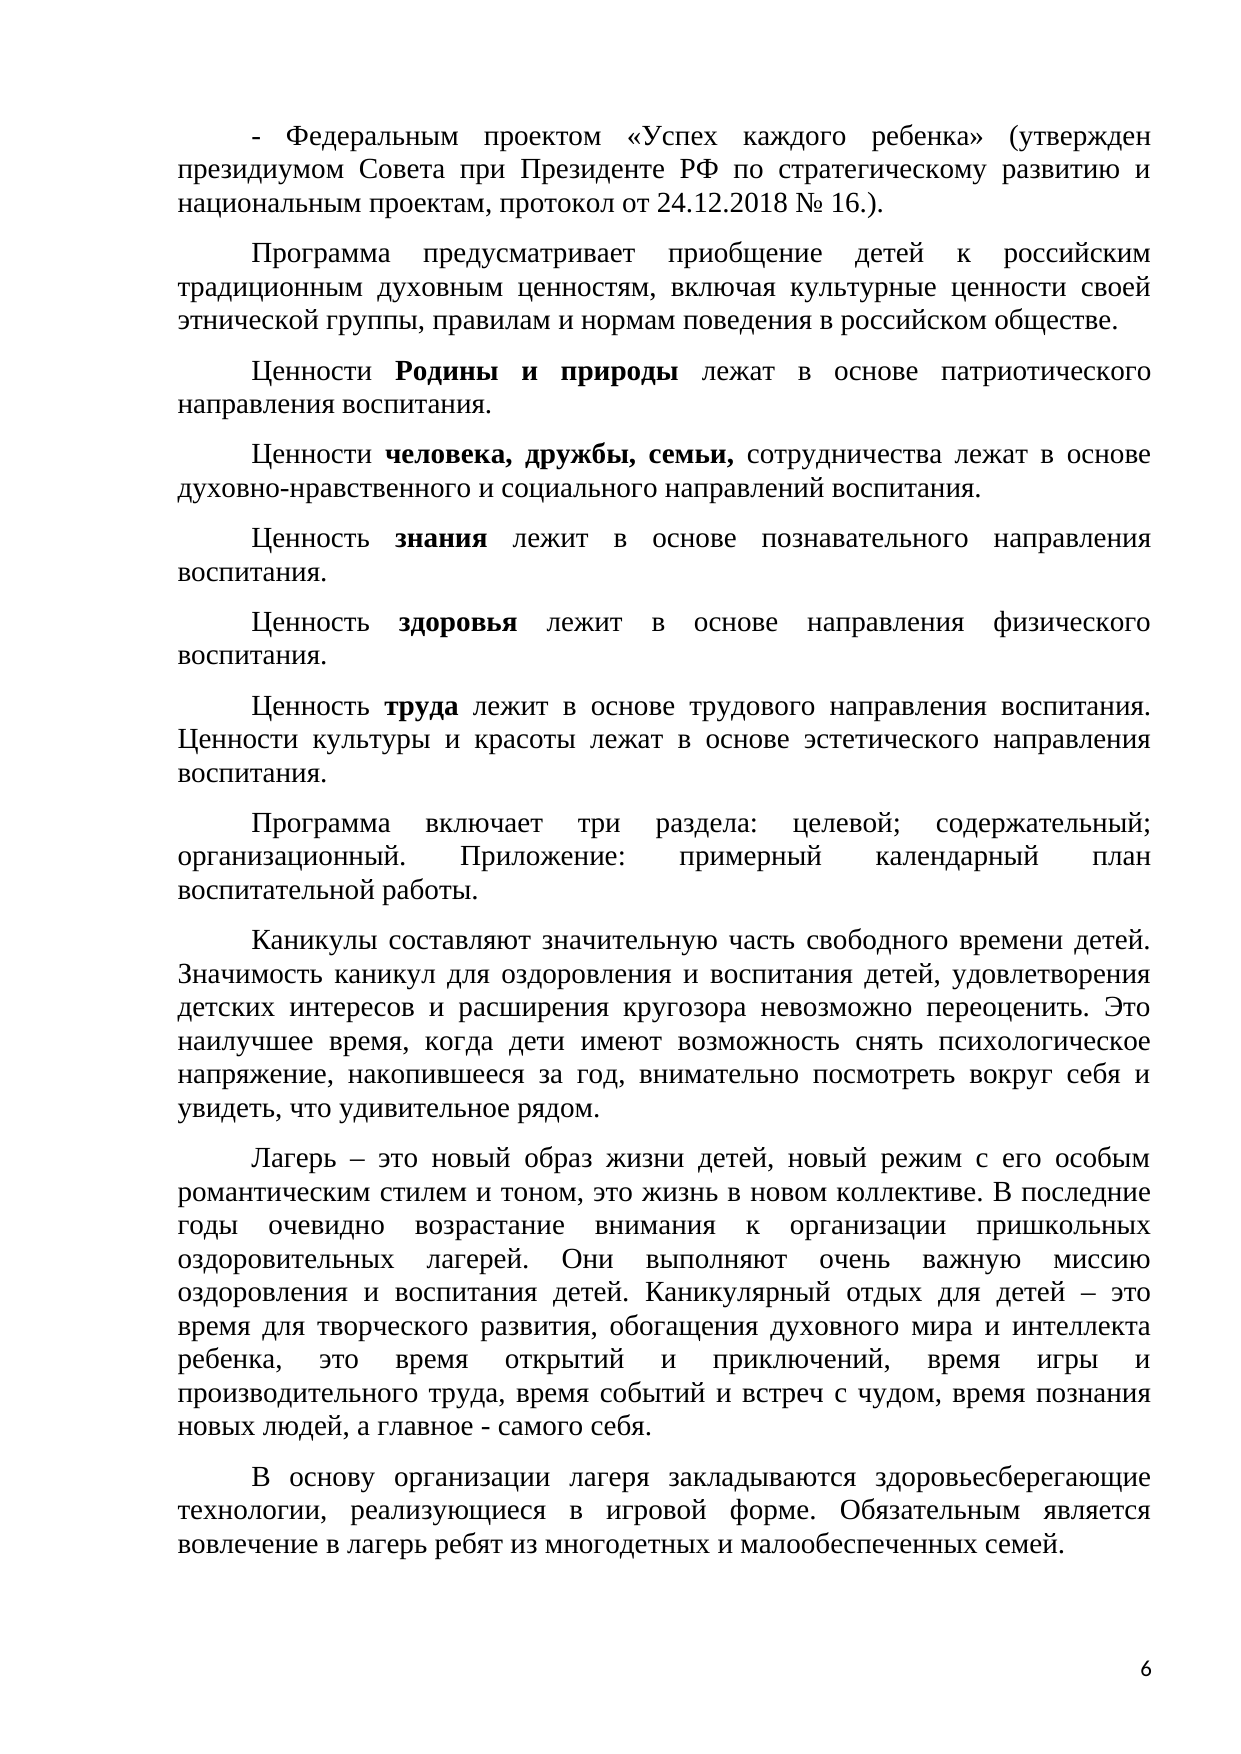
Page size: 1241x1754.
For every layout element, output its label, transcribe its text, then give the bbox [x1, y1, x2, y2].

text - Федеральным проектом «Успех каждого ребенка» (утвержден президиумом Совета при Президенте РФ по стратегическому развитию и национальным проектам, протокол от 24.12.2018 № 16.). [177, 118, 1152, 219]
text Лагерь – это новый образ жизни детей, новый режим с его особым романтическим стилем и тоном, это жизнь в новом коллективе. В последние годы очевидно возрастание внимания к организации пришкольных оздоровительных лагерей. Они выполняют очень важную миссию оздоровления и воспитания детей. Каникулярный отдых для детей – это время для творческого развития, обогащения духовного мира и интеллекта ребенка, это время открытий и приключений, время игры и производительного труда, время событий и встреч с чудом, время познания новых людей, а главное - самого себя. [177, 1140, 1152, 1442]
text Программа предусматривает приобщение детей к российским традиционным духовным ценностям, включая культурные ценности своей этнической группы, правилам и нормам поведения в российском обществе. [177, 235, 1152, 336]
text Каникулы составляют значительную часть свободного времени детей. Значимость каникул для оздоровления и воспитания детей, удовлетворения детских интересов и расширения кругозора невозможно переоценить. Это наилучшее время, когда дети имеют возможность снять психологическое напряжение, накопившееся за год, внимательно посмотреть вокруг себя и увидеть, что удивительное рядом. [177, 922, 1152, 1123]
text В основу организации лагеря закладываются здоровьесберегающие технологии, реализующиеся в игровой форме. Обязательным является вовлечение в лагерь ребят из многодетных и малообеспеченных семей. [177, 1459, 1152, 1559]
text Ценности Родины и природы лежат в основе патриотического направления воспитания. [177, 353, 1152, 420]
text Ценности человека, дружбы, семьи, сотрудничества лежат в основе духовно-нравственного и социального направлений воспитания. [177, 436, 1152, 503]
text Программа включает три раздела: целевой; содержательный; организационный. Приложение: примерный календарный план воспитательной работы. [177, 805, 1152, 906]
text Ценность труда лежит в основе трудового направления воспитания. Ценности культуры и красоты лежат в основе эстетического направления воспитания. [177, 688, 1152, 788]
text Ценность здоровья лежит в основе направления физического воспитания. [177, 604, 1152, 671]
text Ценность знания лежит в основе познавательного направления воспитания. [177, 520, 1152, 587]
